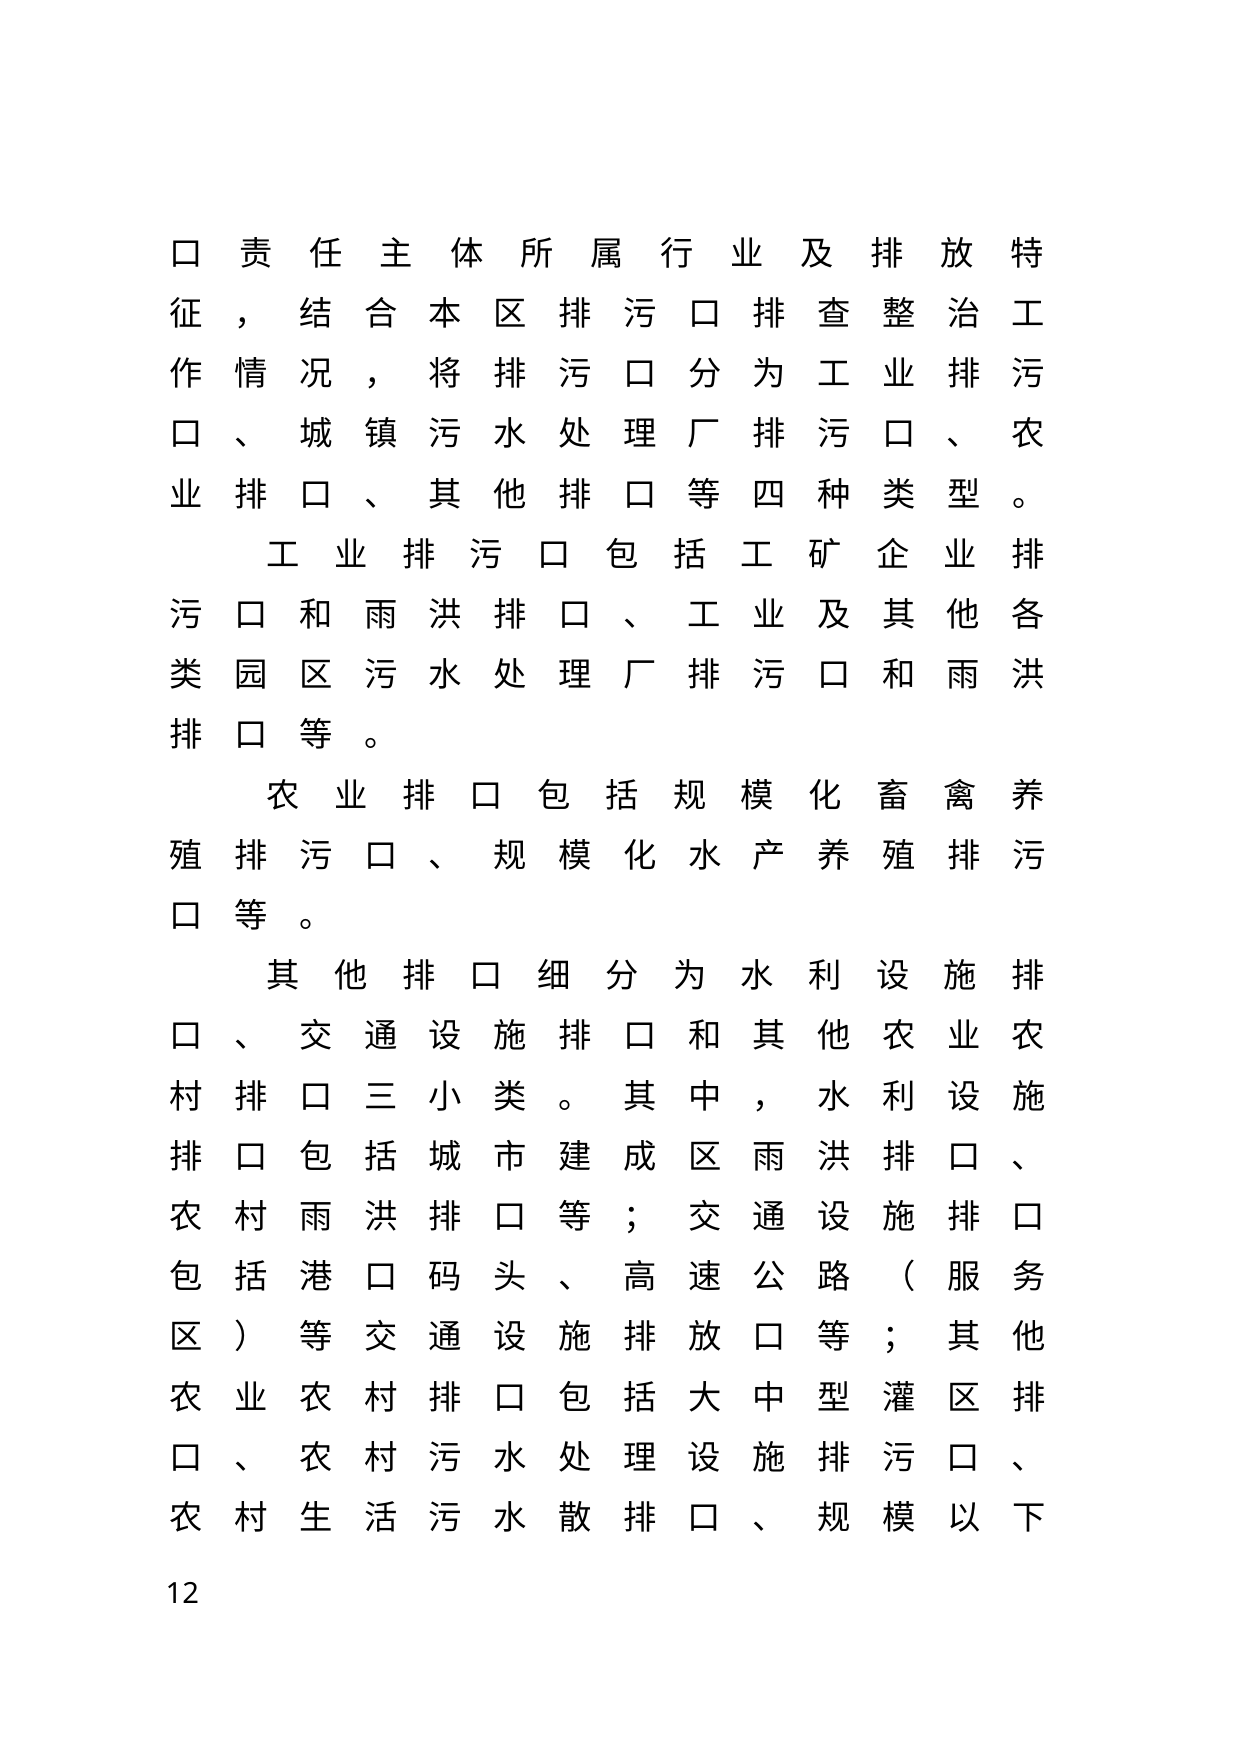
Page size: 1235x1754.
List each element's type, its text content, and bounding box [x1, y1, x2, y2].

text 工业排污口包括工矿企业排污口和雨洪排口、工业及其他各类园区污水处理厂排污口和雨洪排口等。 [169, 522, 1077, 762]
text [169, 221, 1077, 522]
text 农业排口包括规模化畜禽养殖排污口、规模化水产养殖排污口等。 [169, 762, 1077, 943]
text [169, 943, 1077, 1545]
